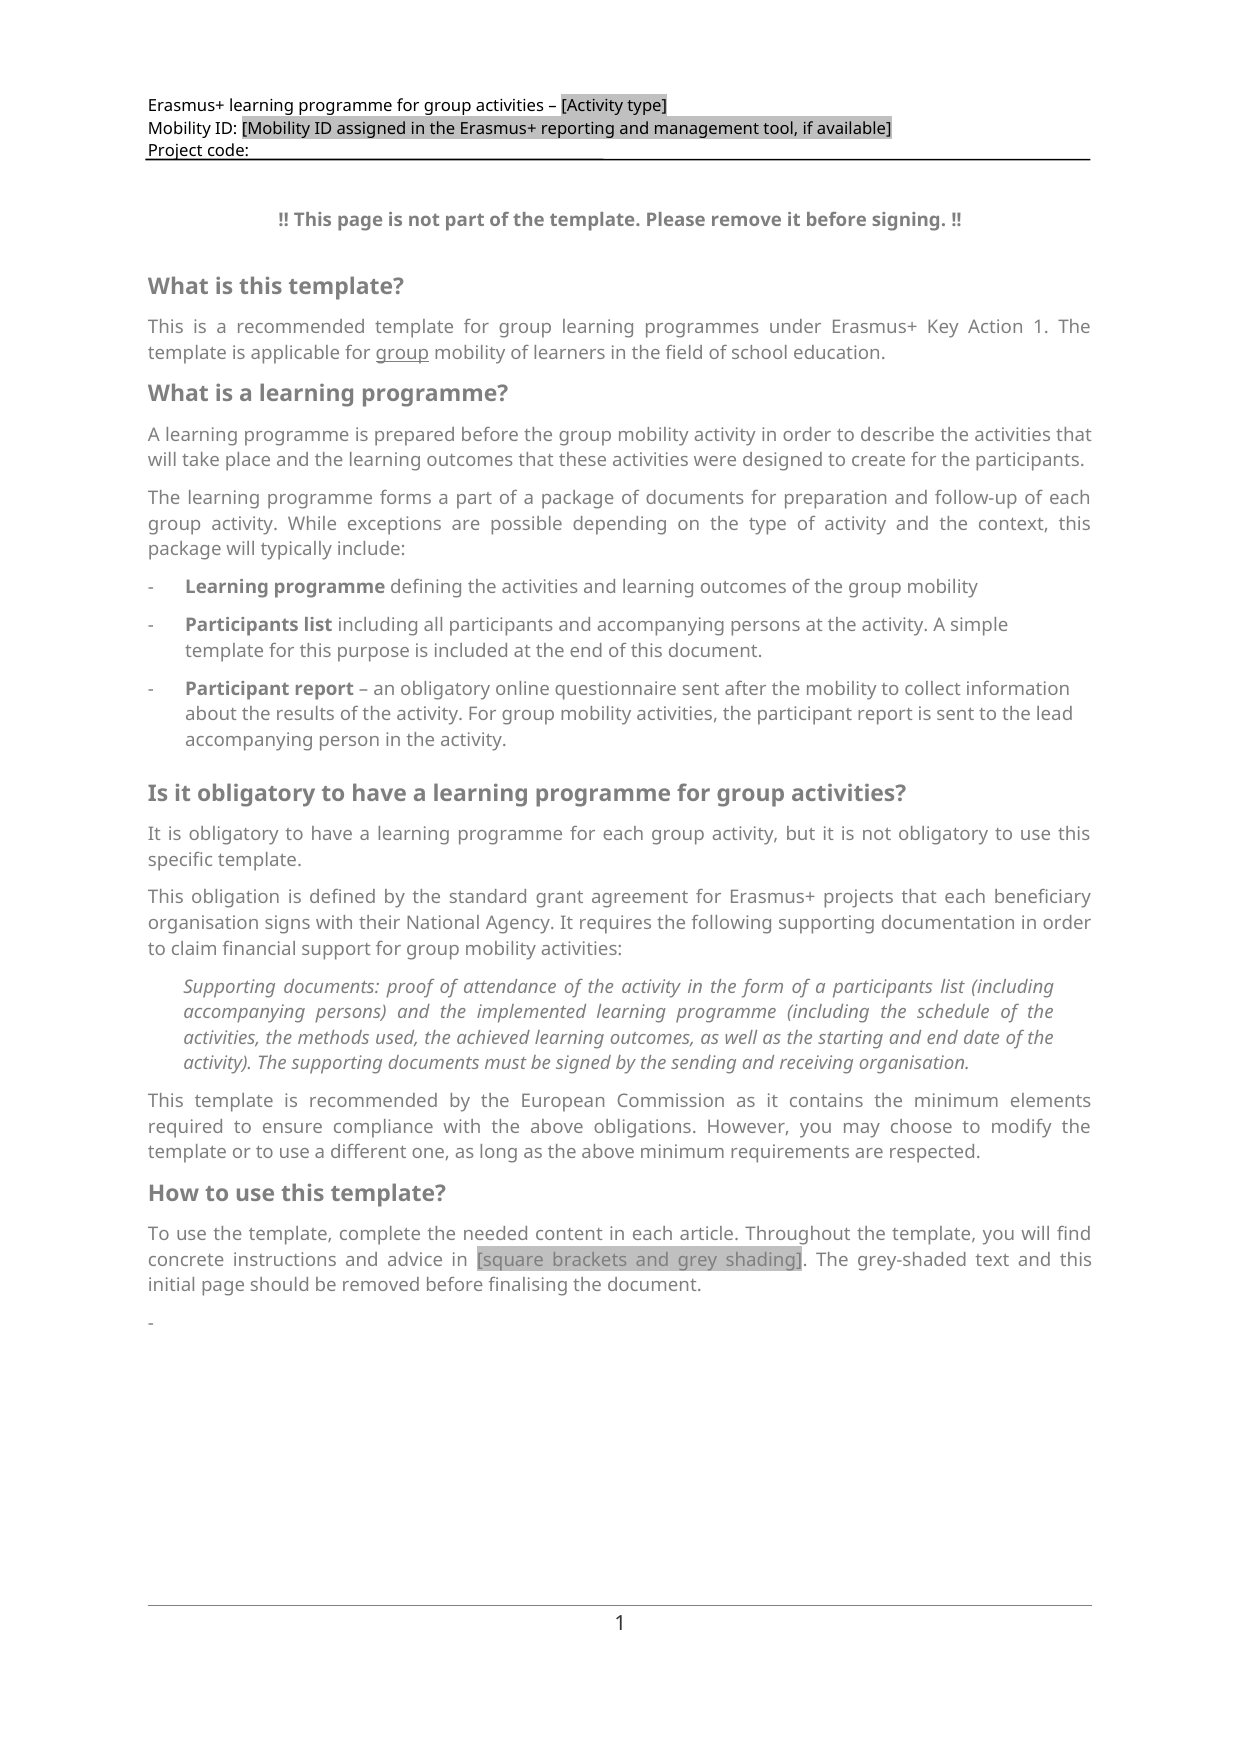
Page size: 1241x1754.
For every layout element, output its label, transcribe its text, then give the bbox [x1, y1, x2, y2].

text This template is recommended by the European Commission as it contains the minimum elements required to ensure compliance with the above obligations. However, you may choose to modify the template or to use a different one, as long as the above minimum requirements are respected. [148, 1087, 1092, 1164]
text This obligation is defined by the standard grant agreement for Erasmus+ projects that each beneficiary organisation signs with their National Agency. It requires the following supporting documentation in order to claim financial support for group mobility activities: [148, 884, 1092, 960]
text What is this template? [148, 270, 1092, 301]
text A learning programme is prepared before the group mobility activity in order to describe the activities that will take place and the learning outcomes that these activities were designed to create for the participants. [148, 421, 1092, 472]
text What is a learning programme? [148, 377, 1092, 408]
text To use the template, complete the needed content in each article. Throughout the template, you will find concrete instructions and advice in [square brackets and grey shading]. The grey-shaded text and this initial page should be removed before finalising the document. [148, 1220, 1092, 1297]
text Is it obligatory to have a learning programme for group activities? [148, 777, 1092, 808]
text !! This page is not part of the template. Please remove it before signing. !! [148, 207, 1092, 232]
text This is a recommended template for group learning programmes under Erasmus+ Key Action 1. The template is applicable for group mobility of learners in the field of school education. [148, 313, 1092, 364]
list Participants list including all participants and accompanying persons at the activity. A simple template for this purpose is included at the end of this document. [148, 611, 1092, 662]
list Learning programme defining the activities and learning outcomes of the group mobility [148, 573, 1092, 599]
text It is obligatory to have a learning programme for each group activity, but it is not obligatory to use this specific template. [148, 820, 1092, 871]
text Supporting documents: proof of attendance of the activity in the form of a participants list (including accompanying persons) and the implemented learning programme (including the schedule of the activities, the methods used, the achieved learning outcomes, as well as the starting and end date of the activity). The supporting documents must be signed by the sending and receiving organisation. [183, 973, 1057, 1075]
text The learning programme forms a part of a package of documents for preparation and follow-up of each group activity. While exceptions are possible depending on the type of activity and the context, this package will typically include: [148, 484, 1092, 561]
text How to use this template? [148, 1177, 1092, 1208]
list Participant report – an obligatory online questionnaire sent after the mobility to collect information about the results of the activity. For group mobility activities, the participant report is sent to the lead accompanying person in the activity. [148, 675, 1092, 752]
